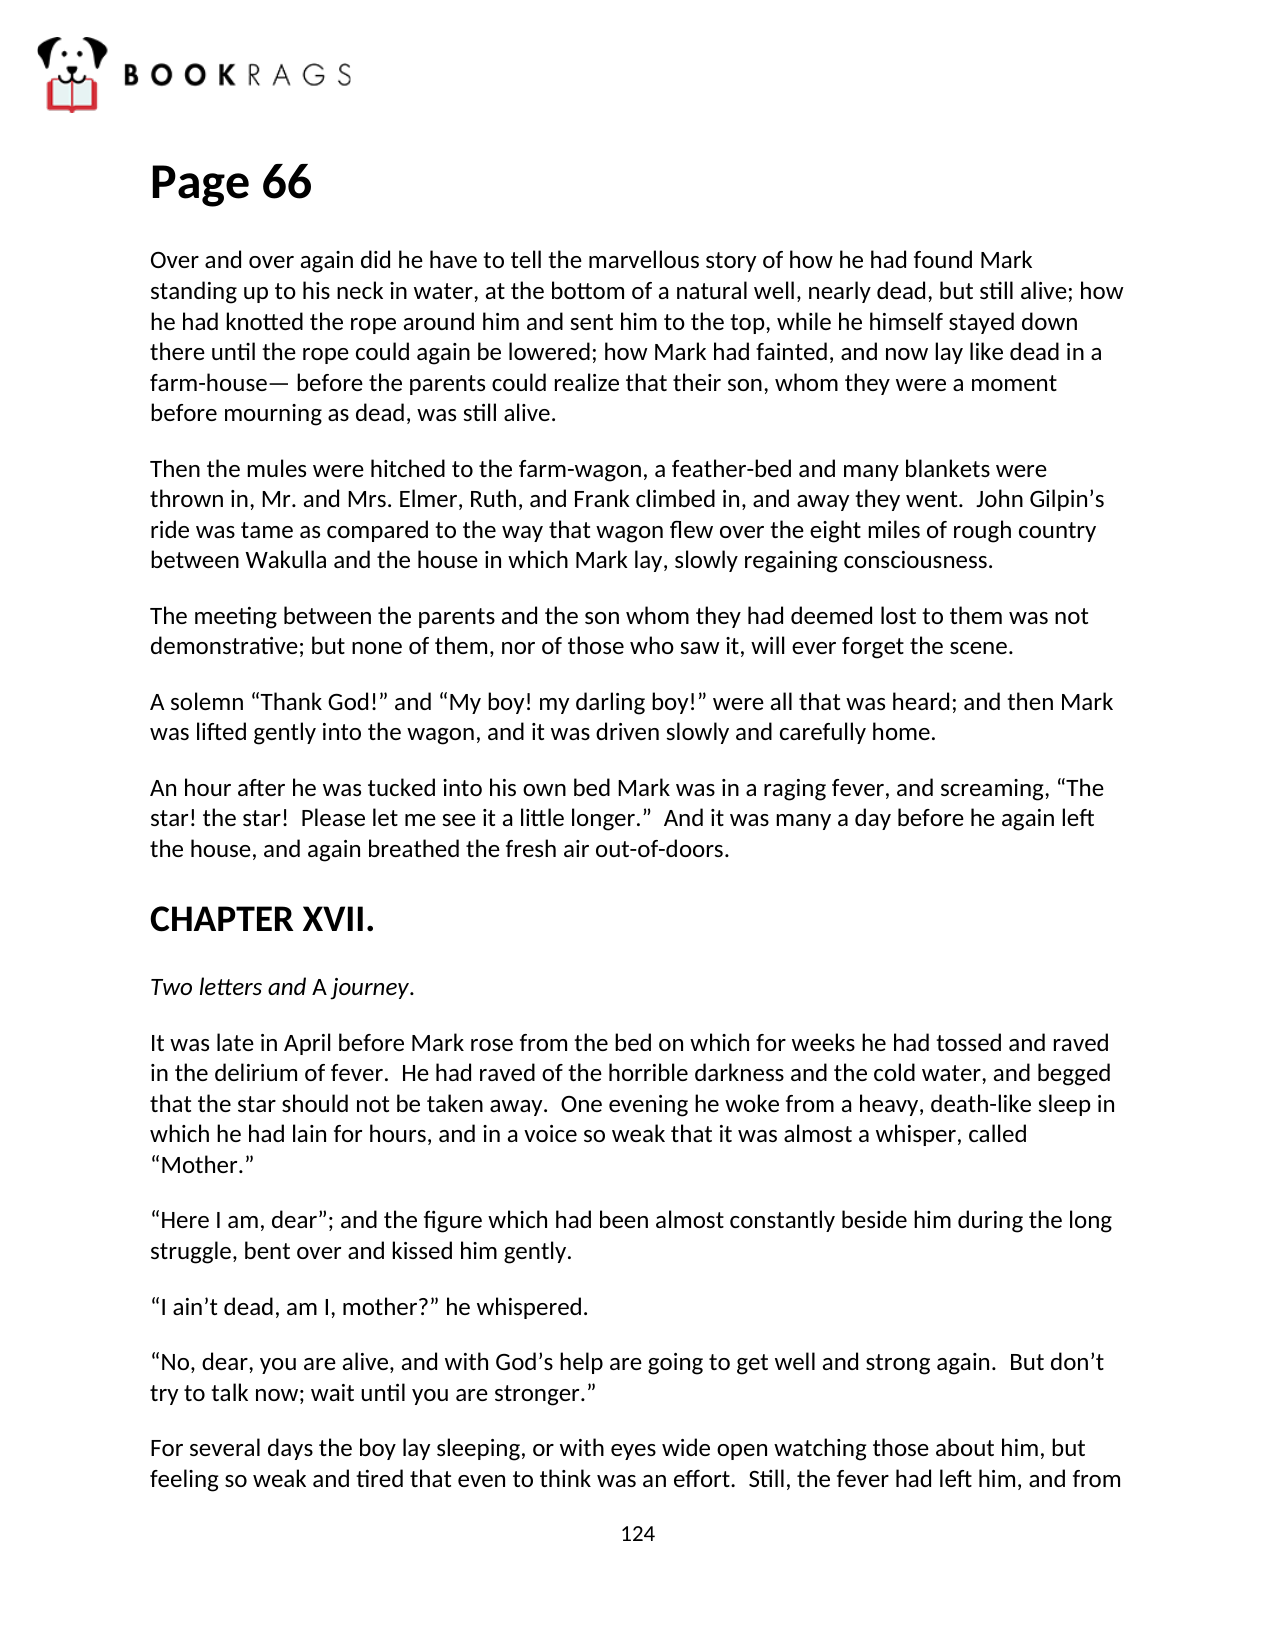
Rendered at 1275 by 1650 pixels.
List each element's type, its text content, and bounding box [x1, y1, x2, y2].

text Over and over again did he have to tell the marvellous story of how he had found Mark standing up to his neck in water, at the bottom of a natural well, nearly dead, but still alive; how he had knotted the rope around him and sent him to the top, while he himself stayed down there until the rope could again be lowered; how Mark had fainted, and now lay like dead in a farm-house—­ before the parents could realize that their son, whom they were a moment before mourning as dead, was still alive. [150, 244, 1125, 428]
text “No, dear, you are alive, and with God’s help are going to get well and strong again. But don’t try to talk now; wait until you are stronger.” [150, 1346, 1125, 1407]
text Then the mules were hitched to the farm-wagon, a feather-bed and many blankets were thrown in, Mr. and Mrs. Elmer, Ruth, and Frank climbed in, and away they went. John Gilpin’s ride was tame as compared to the way that wagon flew over the eight miles of rough country between Wakulla and the house in which Mark lay, slowly regaining consciousness. [150, 453, 1125, 575]
text Page 66 [150, 150, 1125, 211]
text Two letters and A journey. [150, 972, 1125, 1002]
text The meeting between the parents and the son whom they had deemed lost to them was not demonstrative; but none of them, nor of those who saw it, will ever forget the scene. [150, 600, 1125, 661]
text A solemn “Thank God!” and “My boy! my darling boy!” were all that was heard; and then Mark was lifted gently into the wagon, and it was driven slowly and carefully home. [150, 686, 1125, 747]
text CHAPTER XVII. [150, 894, 1125, 940]
text It was late in April before Mark rose from the bed on which for weeks he had tossed and raved in the delirium of fever. He had raved of the horrible darkness and the cold water, and begged that the star should not be taken away. One evening he woke from a heavy, death-like sleep in which he had lain for hours, and in a voice so weak that it was almost a whisper, called “Mother.” [150, 1027, 1125, 1180]
text “I ain’t dead, am I, mother?” he whispered. [150, 1291, 1125, 1321]
picture [37, 37, 351, 113]
text “Here I am, dear”; and the figure which had been almost constantly beside him during the long struggle, bent over and kissed him gently. [150, 1205, 1125, 1266]
text An hour after he was tucked into his own bed Mark was in a raging fever, and screaming, “The star! the star! Please let me see it a little longer.” And it was many a day before he again left the house, and again breathed the fresh air out-of-doors. [150, 772, 1125, 863]
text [150, 1432, 1125, 1493]
